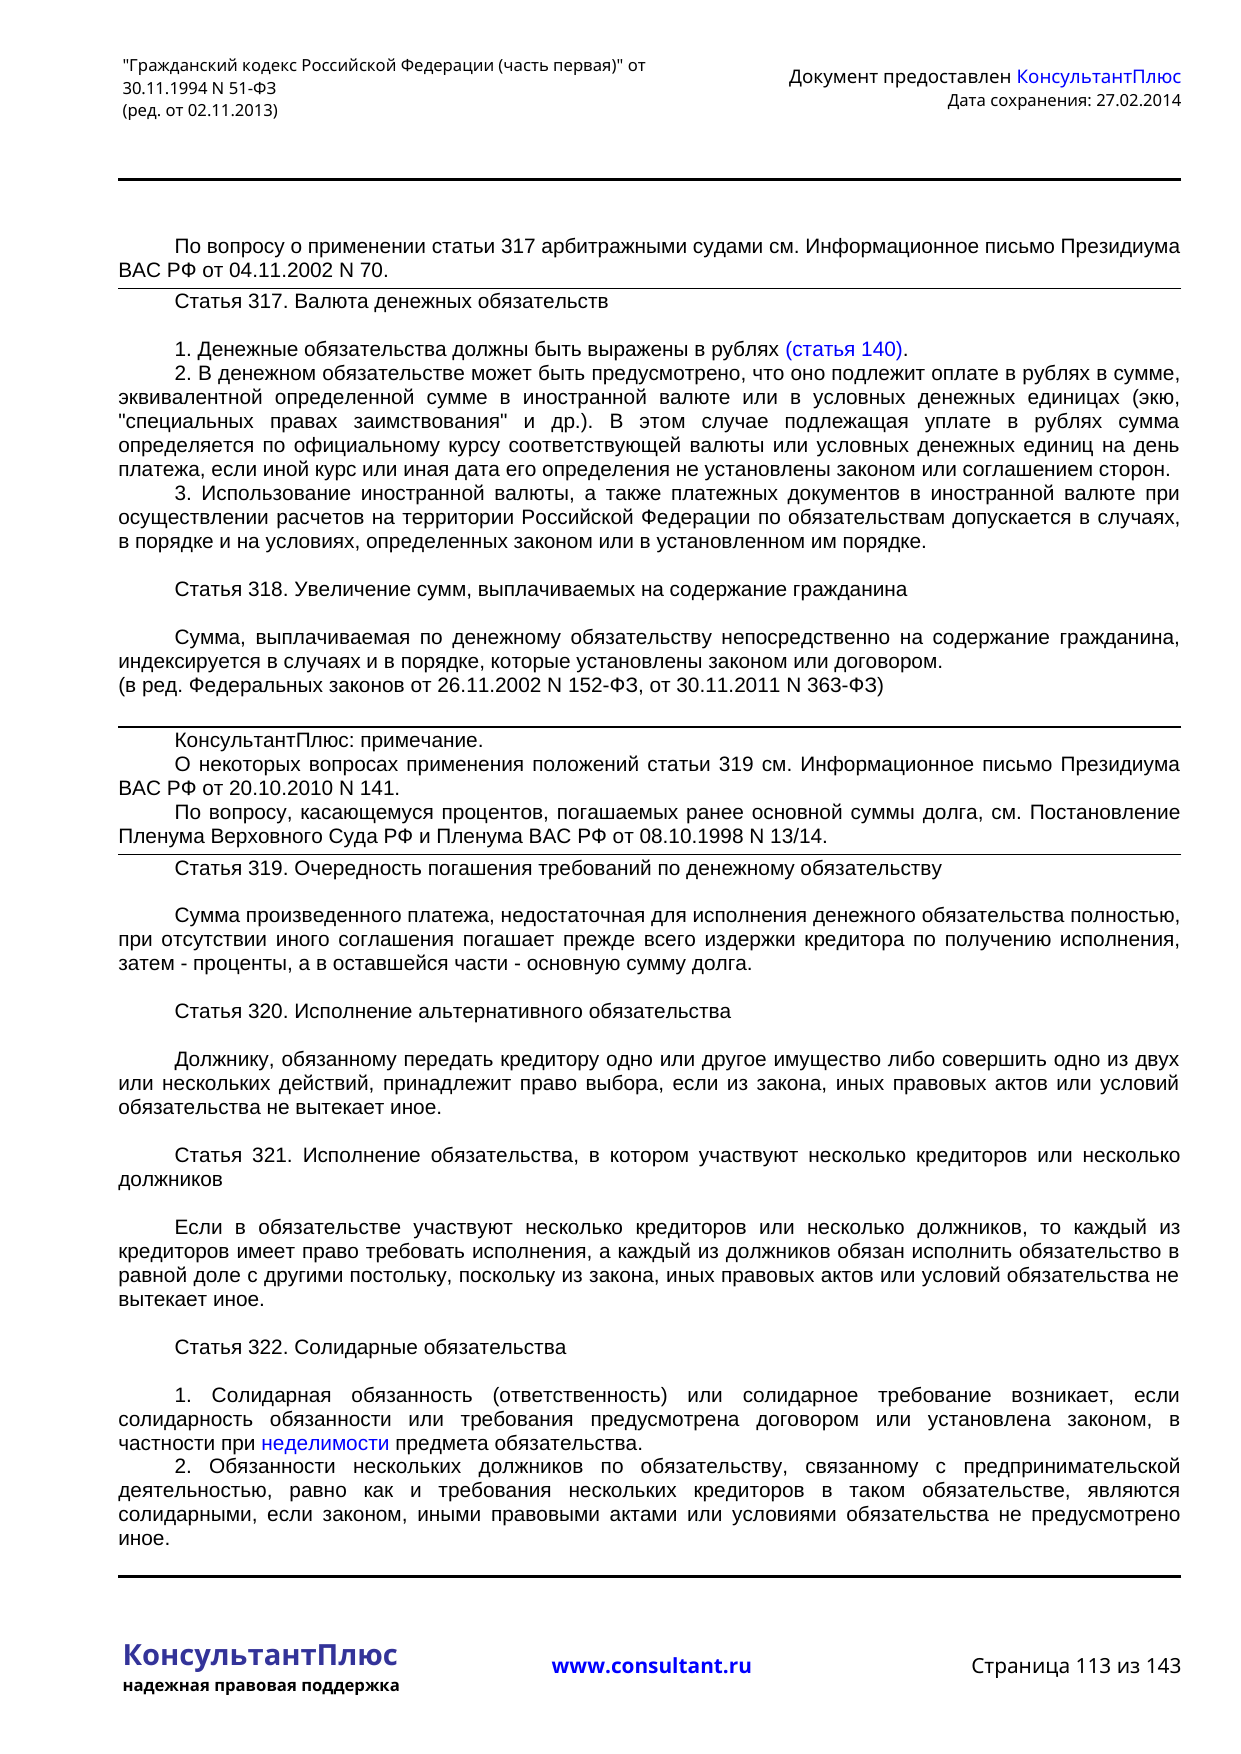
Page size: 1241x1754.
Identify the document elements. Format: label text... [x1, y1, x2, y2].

text О некоторых вопросах применения положений статьи 319 см. Информационное письмо Президиума ВАС РФ от 20.10.2010 N 141. [118, 752, 1181, 800]
text Статья 317. Валюта денежных обязательств [118, 289, 1181, 313]
text 3. Использование иностранной валюты, а также платежных документов в иностранной валюте при осуществлении расчетов на территории Российской Федерации по обязательствам допускается в случаях, в порядке и на условиях, определенных законом или в установленном им порядке. [118, 481, 1181, 553]
text 1. Солидарная обязанность (ответственность) или солидарное требование возникает, если солидарность обязанности или требования предусмотрена договором или установлена законом, в частности при неделимости предмета обязательства. [118, 1382, 1181, 1454]
text КонсультантПлюс: примечание. [118, 728, 1181, 752]
text (в ред. Федеральных законов от 26.11.2002 N 152-ФЗ, от 30.11.2011 N 363-ФЗ) [118, 672, 1181, 696]
text 2. В денежном обязательстве может быть предусмотрено, что оно подлежит оплате в рублях в сумме, эквивалентной определенной сумме в иностранной валюте или в условных денежных единицах (экю, "специальных правах заимствования" и др.). В этом случае подлежащая уплате в рублях сумма определяется по официальному курсу соответствующей валюты или условных денежных единиц на день платежа, если иной курс или иная дата его определения не установлены законом или соглашением сторон. [118, 361, 1181, 481]
text 2. Обязанности нескольких должников по обязательству, связанному с предпринимательской деятельностью, равно как и требования нескольких кредиторов в таком обязательстве, являются солидарными, если законом, иными правовыми актами или условиями обязательства не предусмотрено иное. [118, 1454, 1181, 1550]
text 1. Денежные обязательства должны быть выражены в рублях (статья 140). [118, 337, 1181, 361]
text Если в обязательстве участвуют несколько кредиторов или несколько должников, то каждый из кредиторов имеет право требовать исполнения, а каждый из должников обязан исполнить обязательство в равной доле с другими постольку, поскольку из закона, иных правовых актов или условий обязательства не вытекает иное. [118, 1215, 1181, 1311]
text Статья 321. Исполнение обязательства, в котором участвуют несколько кредиторов или несколько должников [118, 1143, 1181, 1191]
text По вопросу о применении статьи 317 арбитражными судами см. Информационное письмо Президиума ВАС РФ от 04.11.2002 N 70. [118, 233, 1181, 281]
text Сумма произведенного платежа, недостаточная для исполнения денежного обязательства полностью, при отсутствии иного соглашения погашает прежде всего издержки кредитора по получению исполнения, затем - проценты, а в оставшейся части - основную сумму долга. [118, 903, 1181, 975]
text Сумма, выплачиваемая по денежному обязательству непосредственно на содержание гражданина, индексируется в случаях и в порядке, которые установлены законом или договором. [118, 624, 1181, 672]
text Должнику, обязанному передать кредитору одно или другое имущество либо совершить одно из двух или нескольких действий, принадлежит право выбора, если из закона, иных правовых актов или условий обязательства не вытекает иное. [118, 1047, 1181, 1119]
text Статья 318. Увеличение сумм, выплачиваемых на содержание гражданина [118, 577, 1181, 601]
text Статья 322. Солидарные обязательства [118, 1334, 1181, 1358]
text Статья 319. Очередность погашения требований по денежному обязательству [118, 855, 1181, 879]
text Статья 320. Исполнение альтернативного обязательства [118, 999, 1181, 1023]
text По вопросу, касающемуся процентов, погашаемых ранее основной суммы долга, см. Постановление Пленума Верховного Суда РФ и Пленума ВАС РФ от 08.10.1998 N 13/14. [118, 800, 1181, 848]
